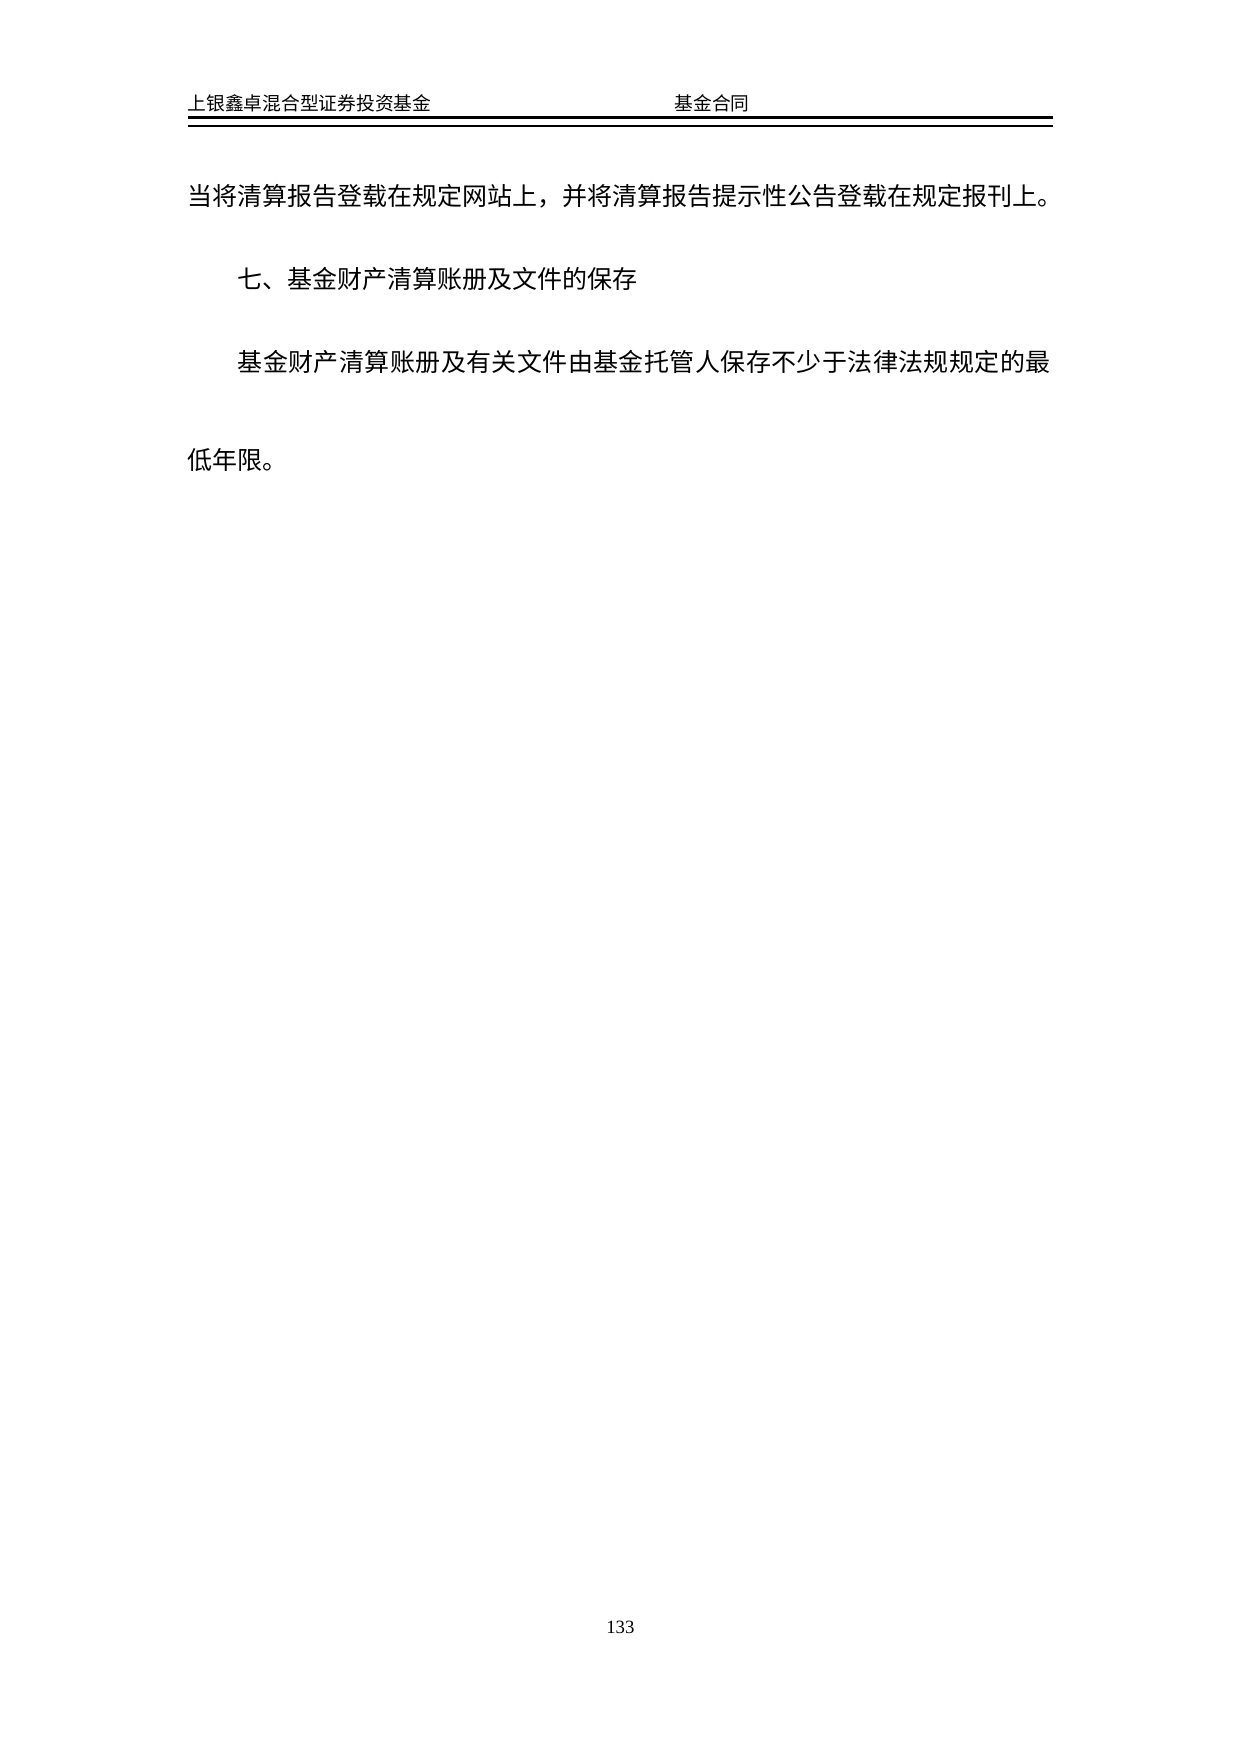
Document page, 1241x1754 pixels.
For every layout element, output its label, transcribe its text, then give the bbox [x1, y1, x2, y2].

text 基金财产清算账册及有关文件由基金托管人保存不少于法律法规规定的最低年限。 [187, 328, 1053, 491]
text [187, 162, 1053, 227]
text 七、基金财产清算账册及文件的保存 [187, 245, 1053, 310]
